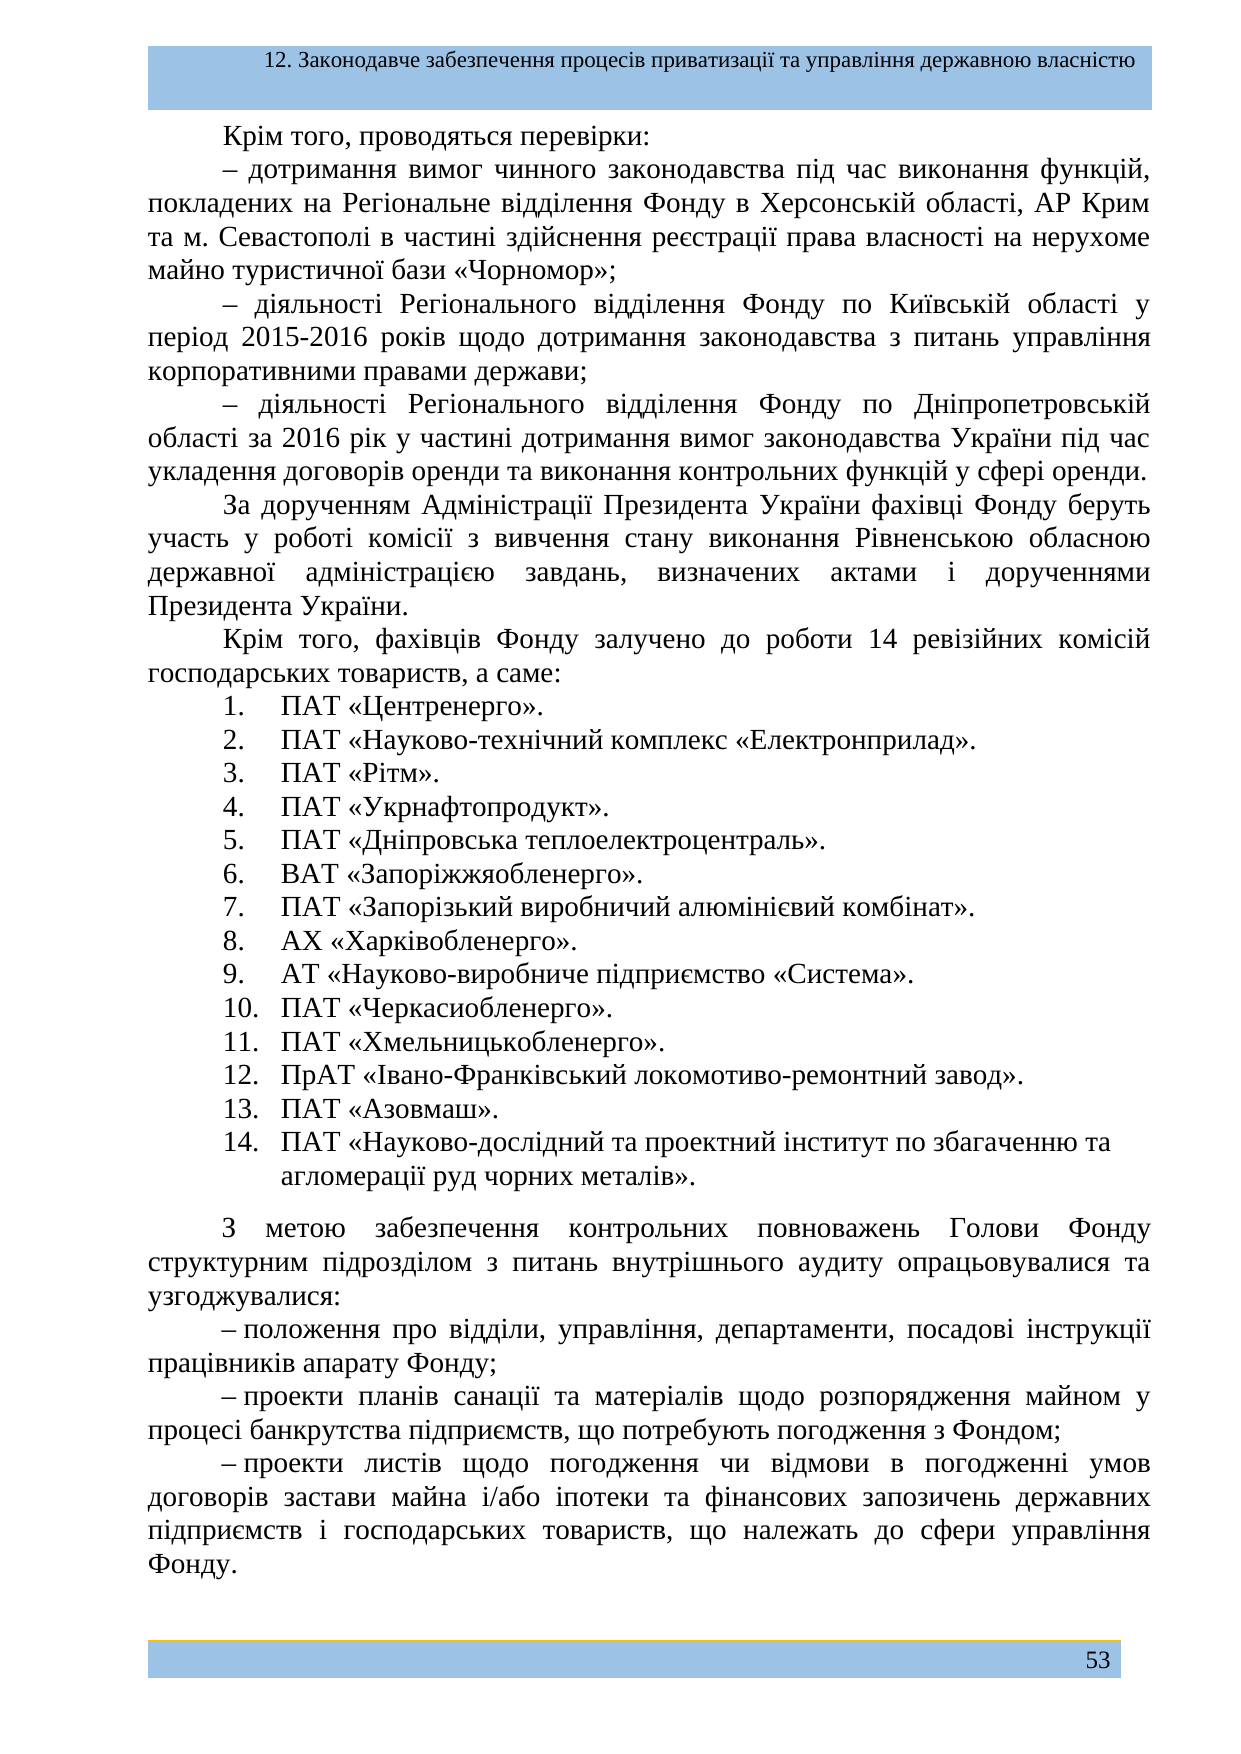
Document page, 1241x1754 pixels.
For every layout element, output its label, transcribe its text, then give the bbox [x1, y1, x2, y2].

text – положення про відділи, управління, департаменти, посадові інструкції працівників апарату Фонду; [148, 1311, 1152, 1378]
text – проекти листів щодо погодження чи відмови в погодженні умов договорів застави майна і/або іпотеки та фінансових запозичень державних підприємств і господарських товариств, що належать до сфери управління Фонду. [148, 1445, 1152, 1579]
list ПАТ «Азовмаш». [223, 1091, 1152, 1124]
list ПрАТ «Івано-Франківський локомотиво-ремонтний завод». [223, 1057, 1152, 1091]
text – діяльності Регіонального відділення Фонду по Київській області у період 2015-2016 років щодо дотримання законодавства з питань управління корпоративними правами держави; [148, 286, 1152, 386]
list ПАТ «Центренерго». [223, 688, 1152, 722]
text За дорученням Адміністрації Президента України фахівці Фонду беруть участь у роботі комісії з вивчення стану виконання Рівненською обласною державної адміністрацією завдань, визначених актами і дорученнями Президента України. [148, 487, 1152, 621]
list ПАТ «Науково-технічний комплекс «Електронприлад». [223, 722, 1152, 755]
text – проекти планів санації та матеріалів щодо розпорядження майном у процесі банкрутства підприємств, що потребують погодження з Фондом; [148, 1378, 1152, 1445]
list ПАТ «Укрнафтопродукт». [223, 789, 1152, 822]
list ПАТ «Запорізький виробничий алюмінієвий комбінат». [223, 889, 1152, 923]
list АТ «Науково-виробниче підприємство «Система». [223, 957, 1152, 990]
list ВАТ «Запоріжжяобленерго». [223, 856, 1152, 889]
text Крім того, фахівців Фонду залучено до роботи 14 ревізійних комісій господарських товариств, а саме: [148, 621, 1152, 688]
list ПАТ «Науково-дослідний та проектний інститут по збагаченню та агломерації руд чорних металів». [223, 1124, 1152, 1191]
list ПАТ «Дніпровська теплоелектроцентраль». [223, 822, 1152, 856]
text – дотримання вимог чинного законодавства під час виконання функцій, покладених на Регіональне відділення Фонду в Херсонській області, АР Крим та м. Севастополі в частині здійснення реєстрації права власності на нерухоме майно туристичної бази «Чорномор»; [148, 152, 1152, 286]
text – діяльності Регіонального відділення Фонду по Дніпропетровській області за 2016 рік у частині дотримання вимог законодавства України під час укладення договорів оренди та виконання контрольних функцій у сфері оренди. [148, 386, 1152, 487]
list ПАТ «Черкасиобленерго». [223, 990, 1152, 1024]
text Крім того, проводяться перевірки: [148, 118, 1152, 152]
list ПАТ «Рітм». [223, 755, 1152, 789]
text З метою забезпечення контрольних повноважень Голови Фонду структурним підрозділом з питань внутрішнього аудиту опрацьовувалися та узгоджувалися: [148, 1211, 1152, 1311]
list АХ «Харківобленерго». [223, 923, 1152, 957]
list ПАТ «Хмельницькобленерго». [223, 1024, 1152, 1057]
